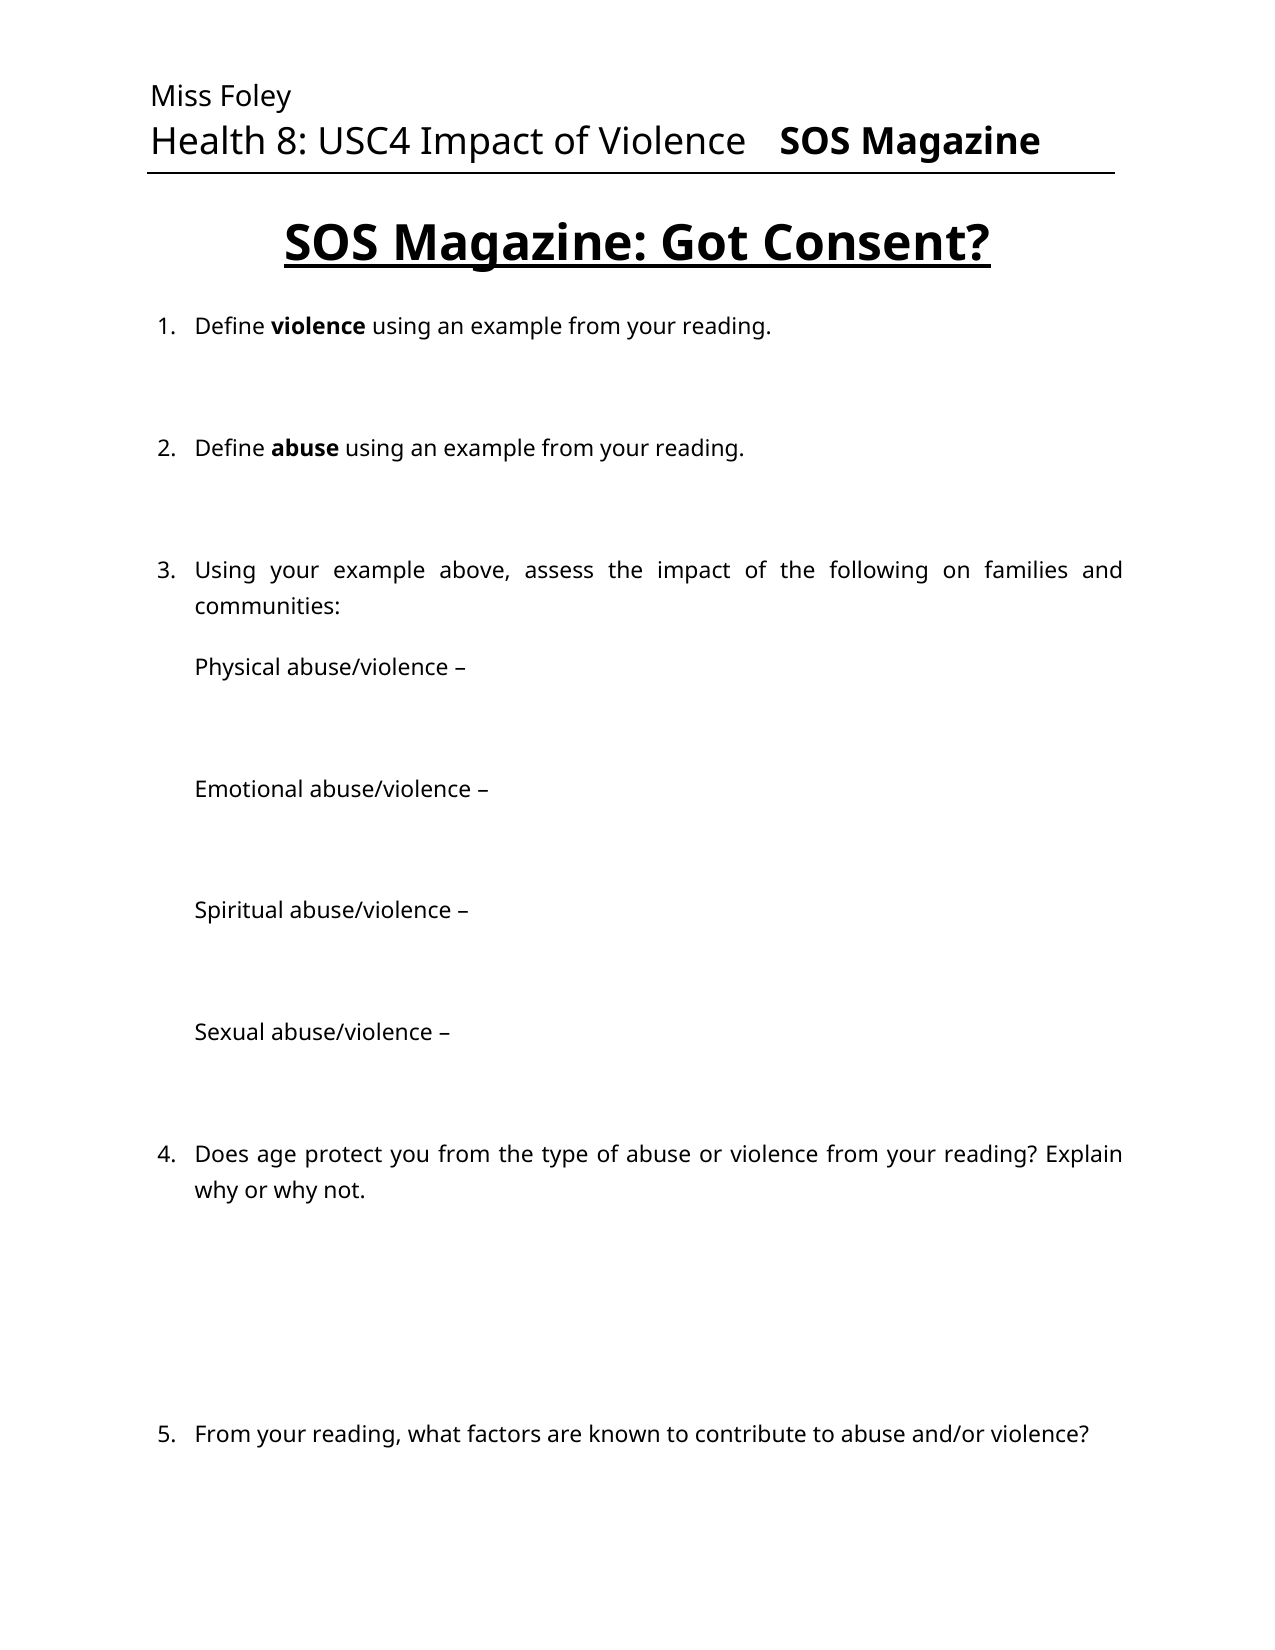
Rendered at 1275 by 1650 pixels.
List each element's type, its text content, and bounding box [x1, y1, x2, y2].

list Using your example above, assess the impact of the following on families and communities: [157, 554, 1125, 621]
list Define abuse using an example from your reading. [157, 432, 1125, 463]
text Physical abuse/violence – [194, 651, 1125, 682]
list Does age protect you from the type of abuse or violence from your reading? Explain why or why not. [157, 1138, 1125, 1205]
text SOS Magazine: Got Consent? [150, 207, 1125, 275]
list Define violence using an example from your reading. [157, 310, 1125, 341]
text Health 8: USC4 Impact of Violence SOS Magazine [150, 115, 1125, 166]
list From your reading, what factors are known to contribute to abuse and/or violence? [157, 1418, 1125, 1449]
subtitle Miss Foley [150, 75, 1125, 115]
text Spiritual abuse/violence – [194, 894, 1125, 926]
text Sexual abuse/violence – [194, 1016, 1125, 1047]
text Emotional abuse/violence – [194, 772, 1125, 804]
